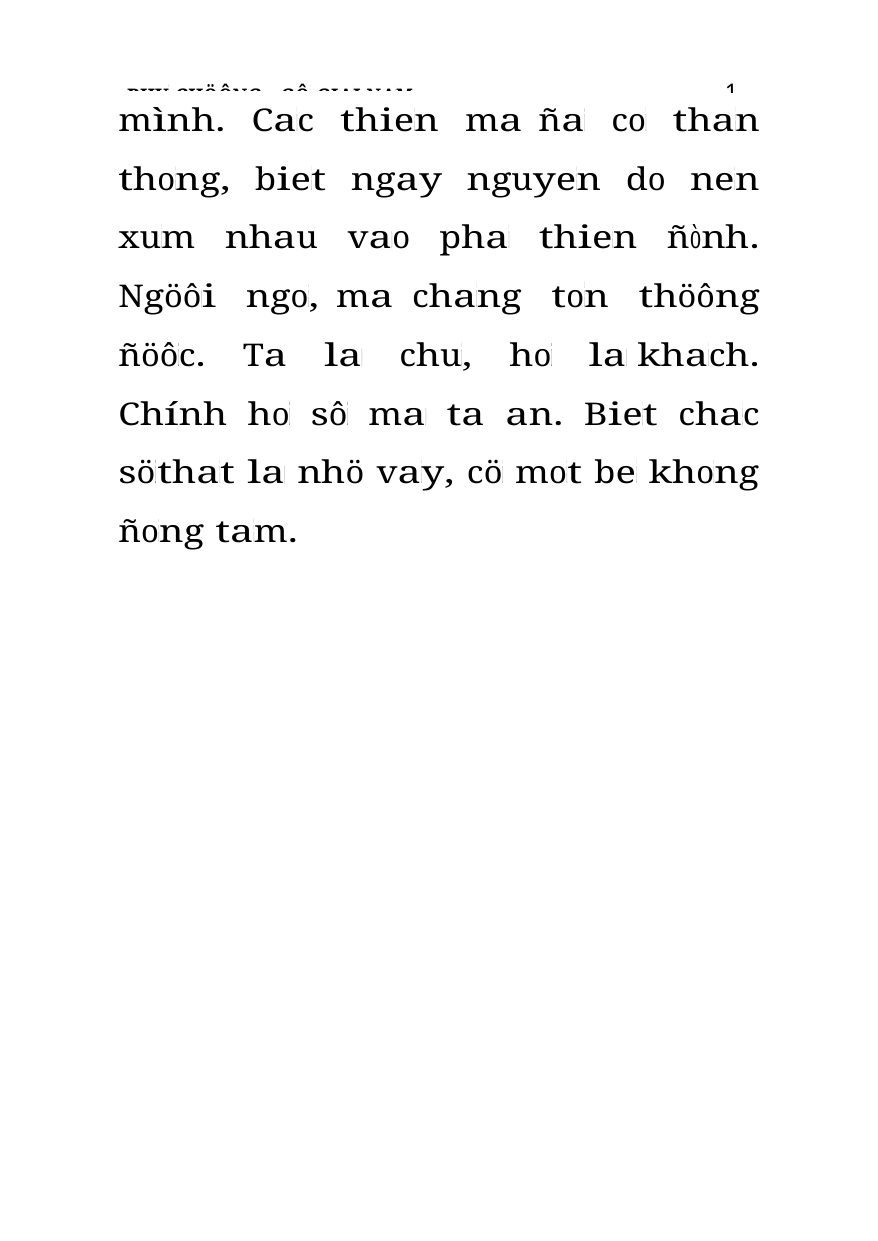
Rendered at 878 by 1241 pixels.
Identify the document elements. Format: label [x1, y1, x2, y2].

text [118, 98, 759, 552]
